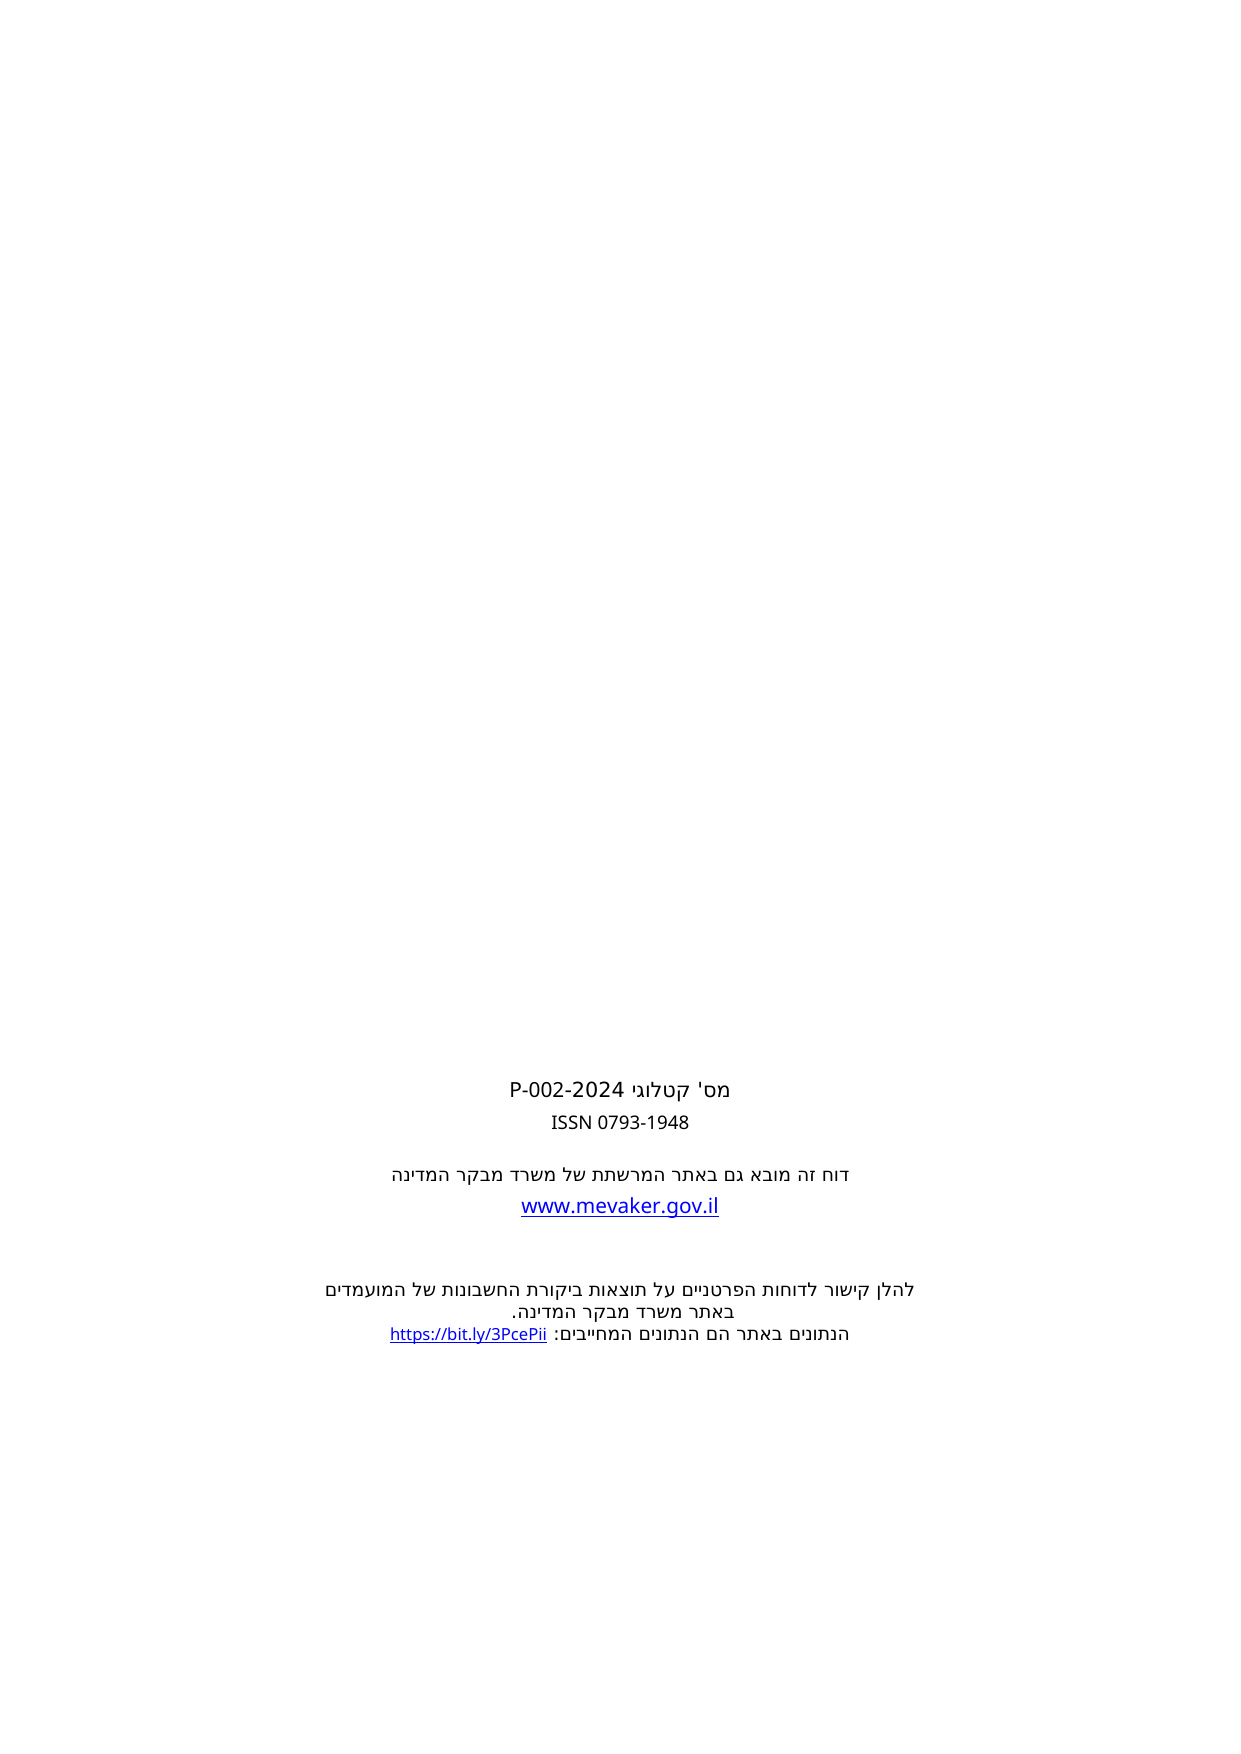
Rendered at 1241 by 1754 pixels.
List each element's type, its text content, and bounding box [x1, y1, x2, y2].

text ISSN 0793-1948 [177, 1109, 1063, 1135]
text להלן קישור לדוחות הפרטניים על תוצאות ביקורת החשבונות של המועמדים באתר משרד מבקר המדינה. הנתונים באתר הם הנתונים המחייבים: https://bit.ly/3PcePii [177, 1279, 1063, 1346]
text מס' קטלוגי 2024-P-002 [177, 1075, 1063, 1103]
text דוח זה מובא גם באתר המרשתת של משרד מבקר המדינה [177, 1163, 1063, 1185]
text www.mevaker.gov.il [177, 1192, 1063, 1220]
